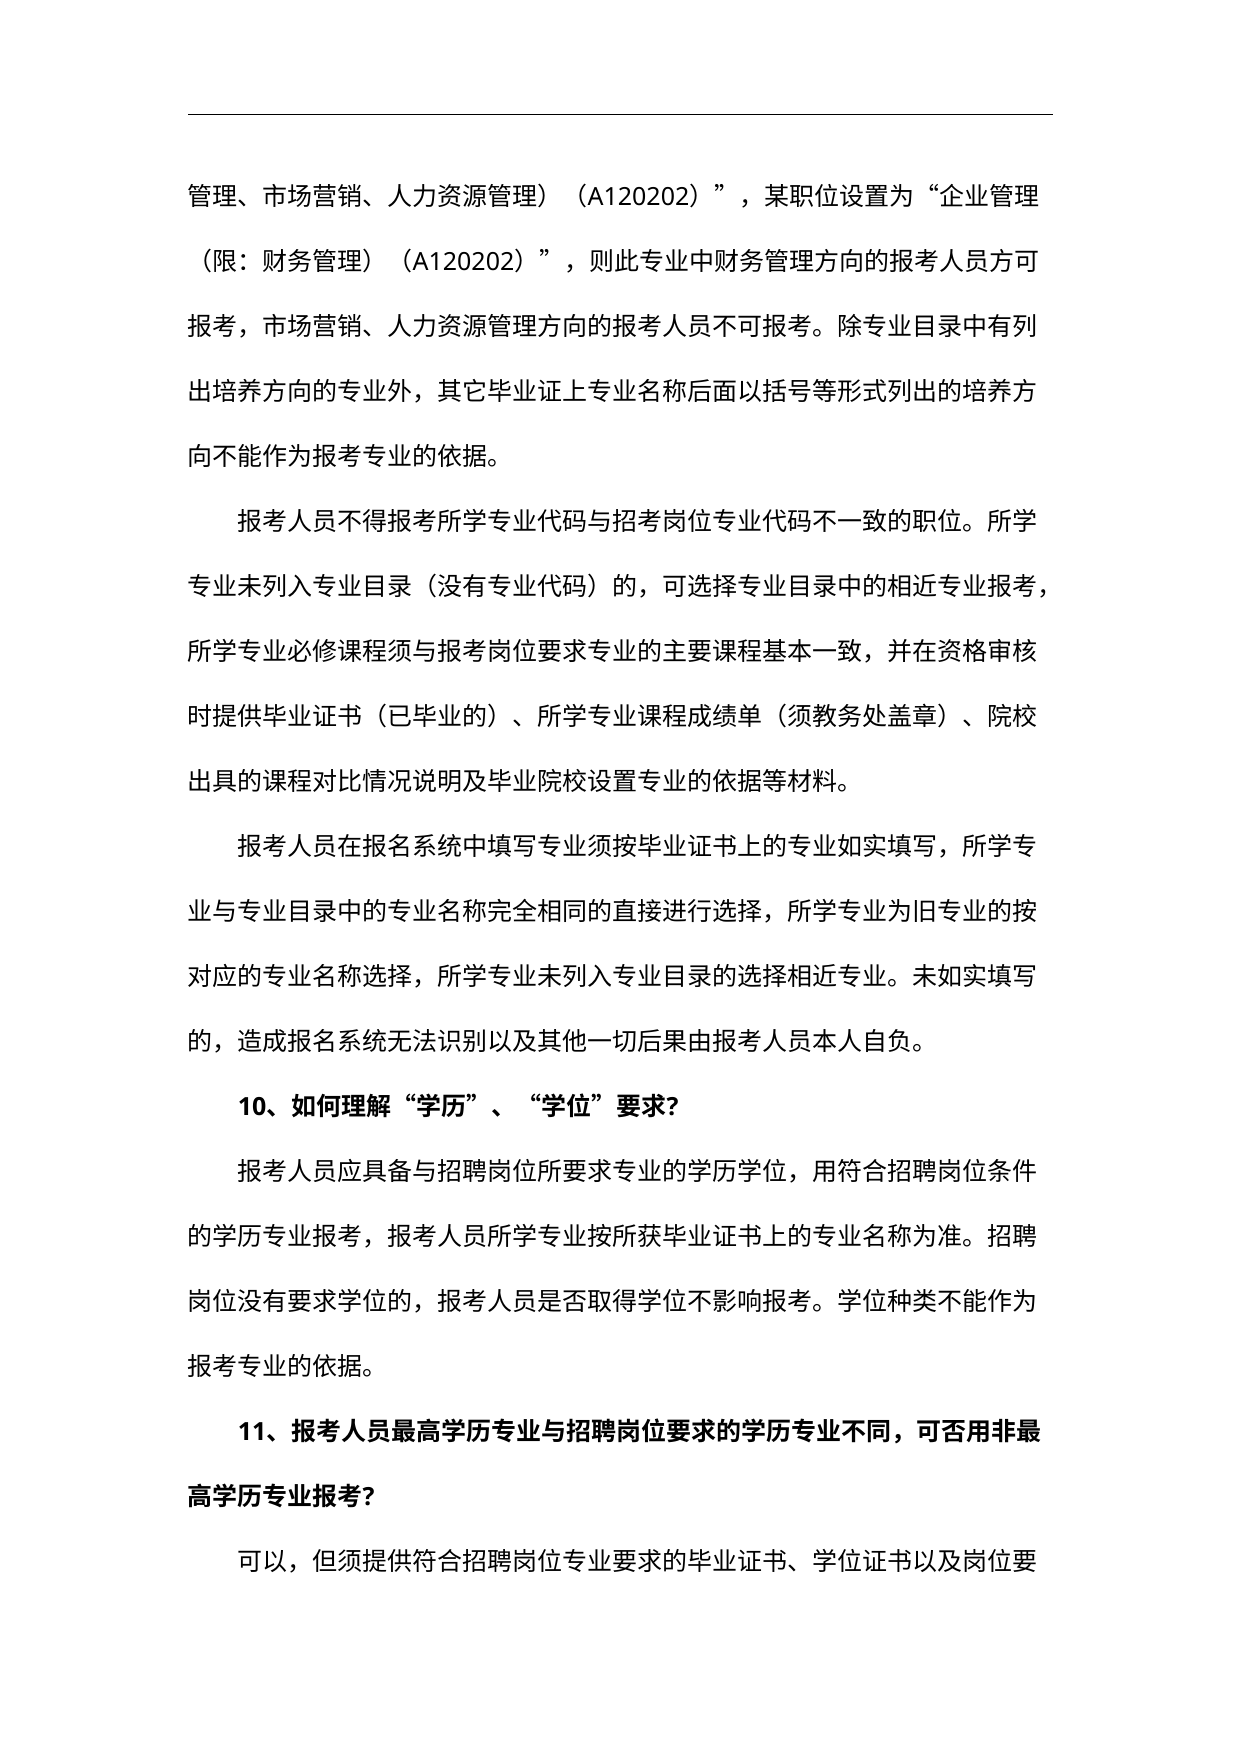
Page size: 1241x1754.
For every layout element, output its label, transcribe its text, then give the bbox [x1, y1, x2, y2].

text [187, 162, 1053, 487]
text 10、如何理解“学历”、“学位”要求? [187, 1072, 1053, 1137]
text 11、报考人员最高学历专业与招聘岗位要求的学历专业不同，可否用非最高学历专业报考? [187, 1397, 1053, 1527]
text 报考人员不得报考所学专业代码与招考岗位专业代码不一致的职位。所学专业未列入专业目录（没有专业代码）的，可选择专业目录中的相近专业报考，所学专业必修课程须与报考岗位要求专业的主要课程基本一致，并在资格审核时提供毕业证书（已毕业的）、所学专业课程成绩单（须教务处盖章）、院校出具的课程对比情况说明及毕业院校设置专业的依据等材料。 [187, 487, 1053, 812]
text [187, 1527, 1053, 1592]
text 报考人员在报名系统中填写专业须按毕业证书上的专业如实填写，所学专业与专业目录中的专业名称完全相同的直接进行选择，所学专业为旧专业的按对应的专业名称选择，所学专业未列入专业目录的选择相近专业。未如实填写的，造成报名系统无法识别以及其他一切后果由报考人员本人自负。 [187, 812, 1053, 1072]
text 报考人员应具备与招聘岗位所要求专业的学历学位，用符合招聘岗位条件的学历专业报考，报考人员所学专业按所获毕业证书上的专业名称为准。招聘岗位没有要求学位的，报考人员是否取得学位不影响报考。学位种类不能作为报考专业的依据。 [187, 1137, 1053, 1397]
